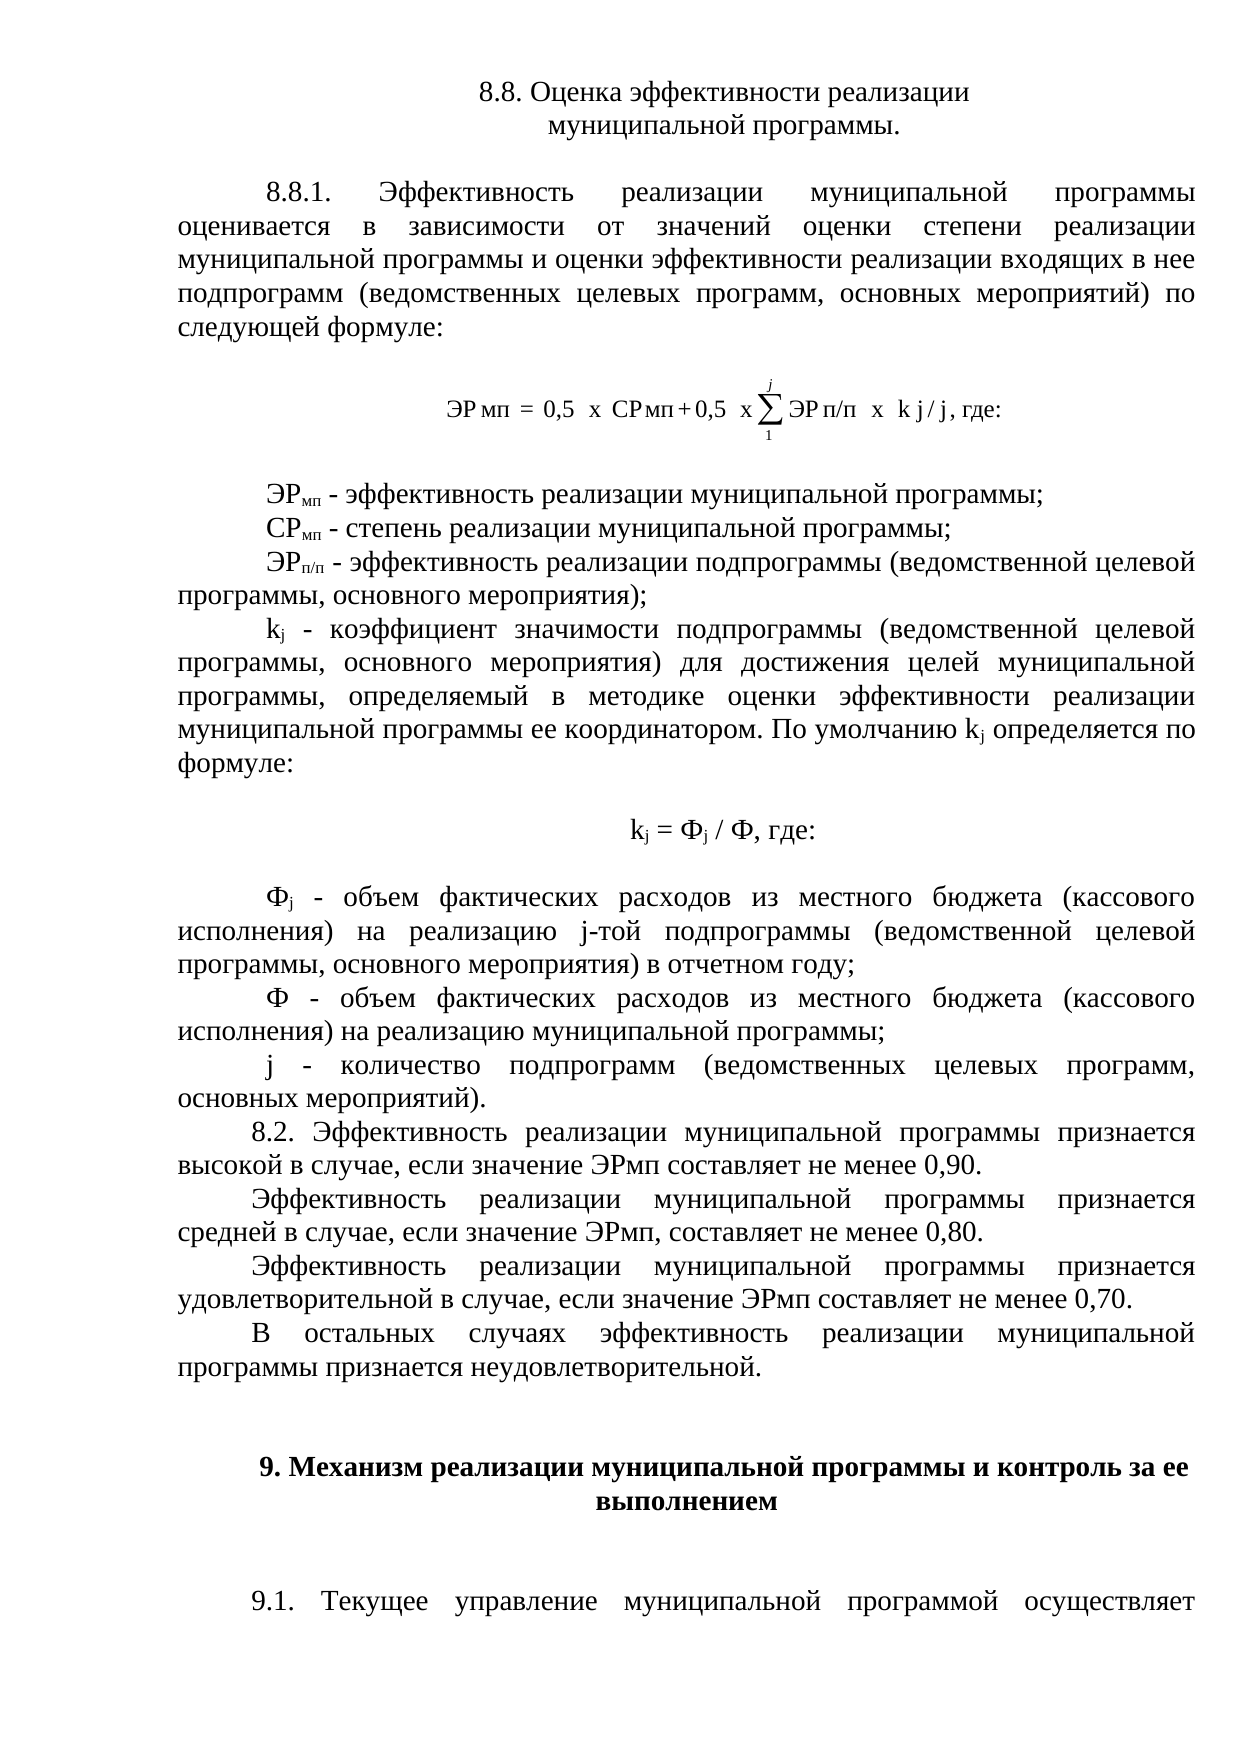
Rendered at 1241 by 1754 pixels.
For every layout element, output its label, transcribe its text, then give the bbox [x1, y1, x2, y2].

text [177, 1583, 1196, 1617]
text ЭРмп - эффективность реализации муниципальной программы; [177, 477, 1196, 510]
text 8.2. Эффективность реализации муниципальной программы признается высокой в случае, если значение ЭРмп составляет не менее 0,90. [177, 1114, 1196, 1181]
text ЭРп/п - эффективность реализации подпрограммы (ведомственной целевой программы, основного мероприятия); [177, 544, 1196, 611]
text kj = Фj / Ф, где: [177, 812, 1196, 846]
text муниципальной программы. [177, 107, 1196, 141]
text j - количество подпрограмм (ведомственных целевых программ, основных мероприятий). [177, 1047, 1196, 1114]
text 9. Механизм реализации муниципальной программы и контроль за ее выполнением [177, 1449, 1196, 1516]
text Ф - объем фактических расходов из местного бюджета (кассового исполнения) на реализацию муниципальной программы; [177, 980, 1196, 1047]
text Эффективность реализации муниципальной программы признается удовлетворительной в случае, если значение ЭРмп составляет не менее 0,70. [177, 1248, 1196, 1315]
text kj - коэффициент значимости подпрограммы (ведомственной целевой программы, основного мероприятия) для достижения целей муниципальной программы, определяемый в методике оценки эффективности реализации муниципальной программы ее координатором. По умолчанию kj определяется по формуле: [177, 611, 1196, 778]
text Фj - объем фактических расходов из местного бюджета (кассового исполнения) на реализацию j-той подпрограммы (ведомственной целевой программы, основного мероприятия) в отчетном году; [177, 879, 1196, 980]
text В остальных случаях эффективность реализации муниципальной программы признается неудовлетворительной. [177, 1315, 1196, 1382]
text СРмп - степень реализации муниципальной программы; [177, 510, 1196, 544]
text Эффективность реализации муниципальной программы признается средней в случае, если значение ЭРмп, составляет не менее 0,80. [177, 1181, 1196, 1248]
text 8.8. Оценка эффективности реализации [177, 74, 1196, 107]
text 8.8.1. Эффективность реализации муниципальной программы оценивается в зависимости от значений оценки степени реализации муниципальной программы и оценки эффективности реализации входящих в нее подпрограмм (ведомственных целевых программ, основных мероприятий) по следующей формуле: [177, 174, 1196, 342]
